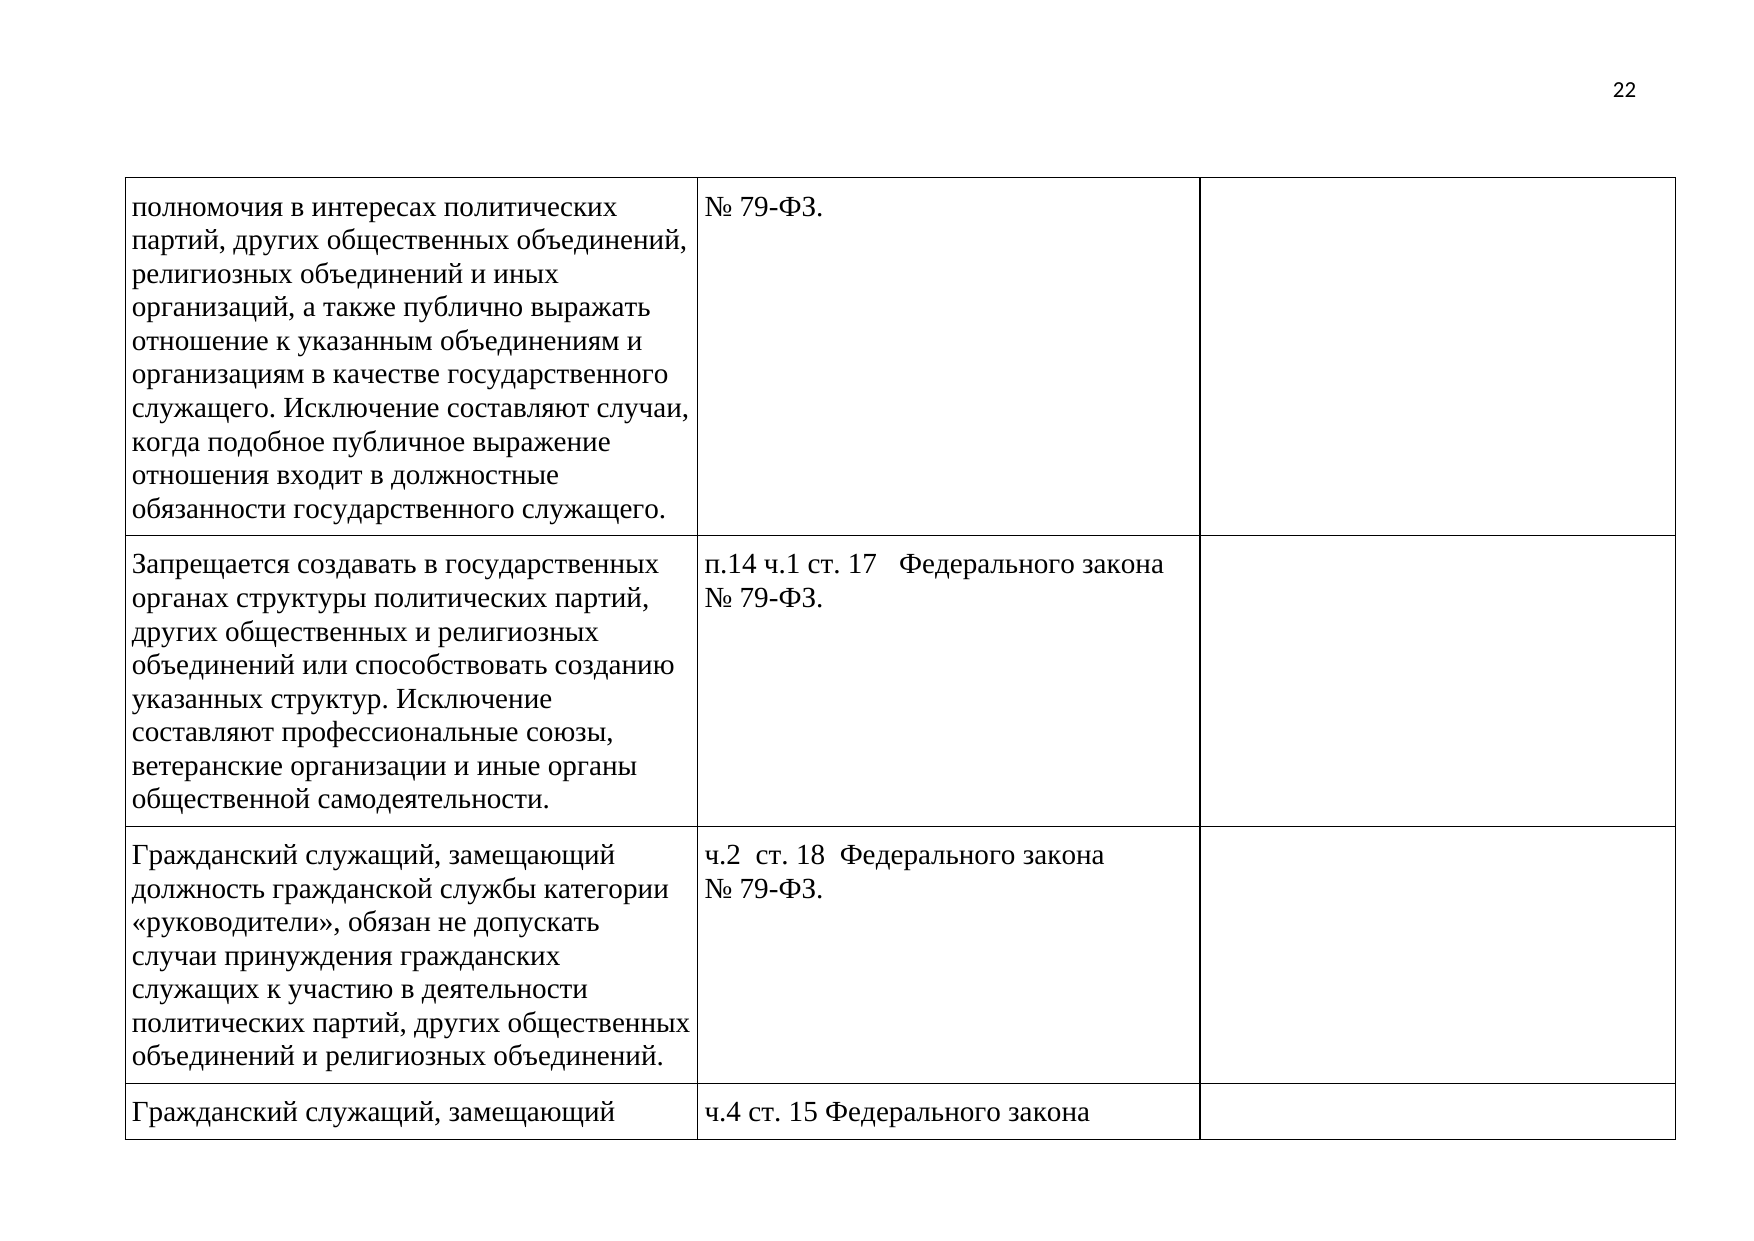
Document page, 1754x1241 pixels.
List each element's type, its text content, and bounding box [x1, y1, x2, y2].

table_cell [1201, 827, 1675, 1083]
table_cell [698, 178, 1199, 535]
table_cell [126, 1084, 697, 1138]
table_cell Гражданский служащий, замещающий должность гражданской службы категории «руководители», обязан не допускать случаи принуждения гражданских служащих к участию в деятельности политических партий, других общественных объединений и религиозных объединений. [126, 827, 697, 1083]
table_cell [698, 1084, 1199, 1138]
table_cell п.14 ч.1 ст. 17 Федерального закона № 79-ФЗ. [698, 536, 1199, 826]
table_cell [1201, 178, 1675, 535]
table_cell ч.2 ст. 18 Федерального закона № 79-ФЗ. [698, 827, 1199, 1083]
table_cell [1201, 1084, 1675, 1138]
table_cell Запрещается создавать в государственных органах структуры политических партий, других общественных и религиозных объединений или способствовать созданию указанных структур. Исключение составляют профессиональные союзы, ветеранские организации и иные органы общественной самодеятельности. [126, 536, 697, 826]
table_cell [1201, 536, 1675, 826]
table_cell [126, 178, 697, 535]
